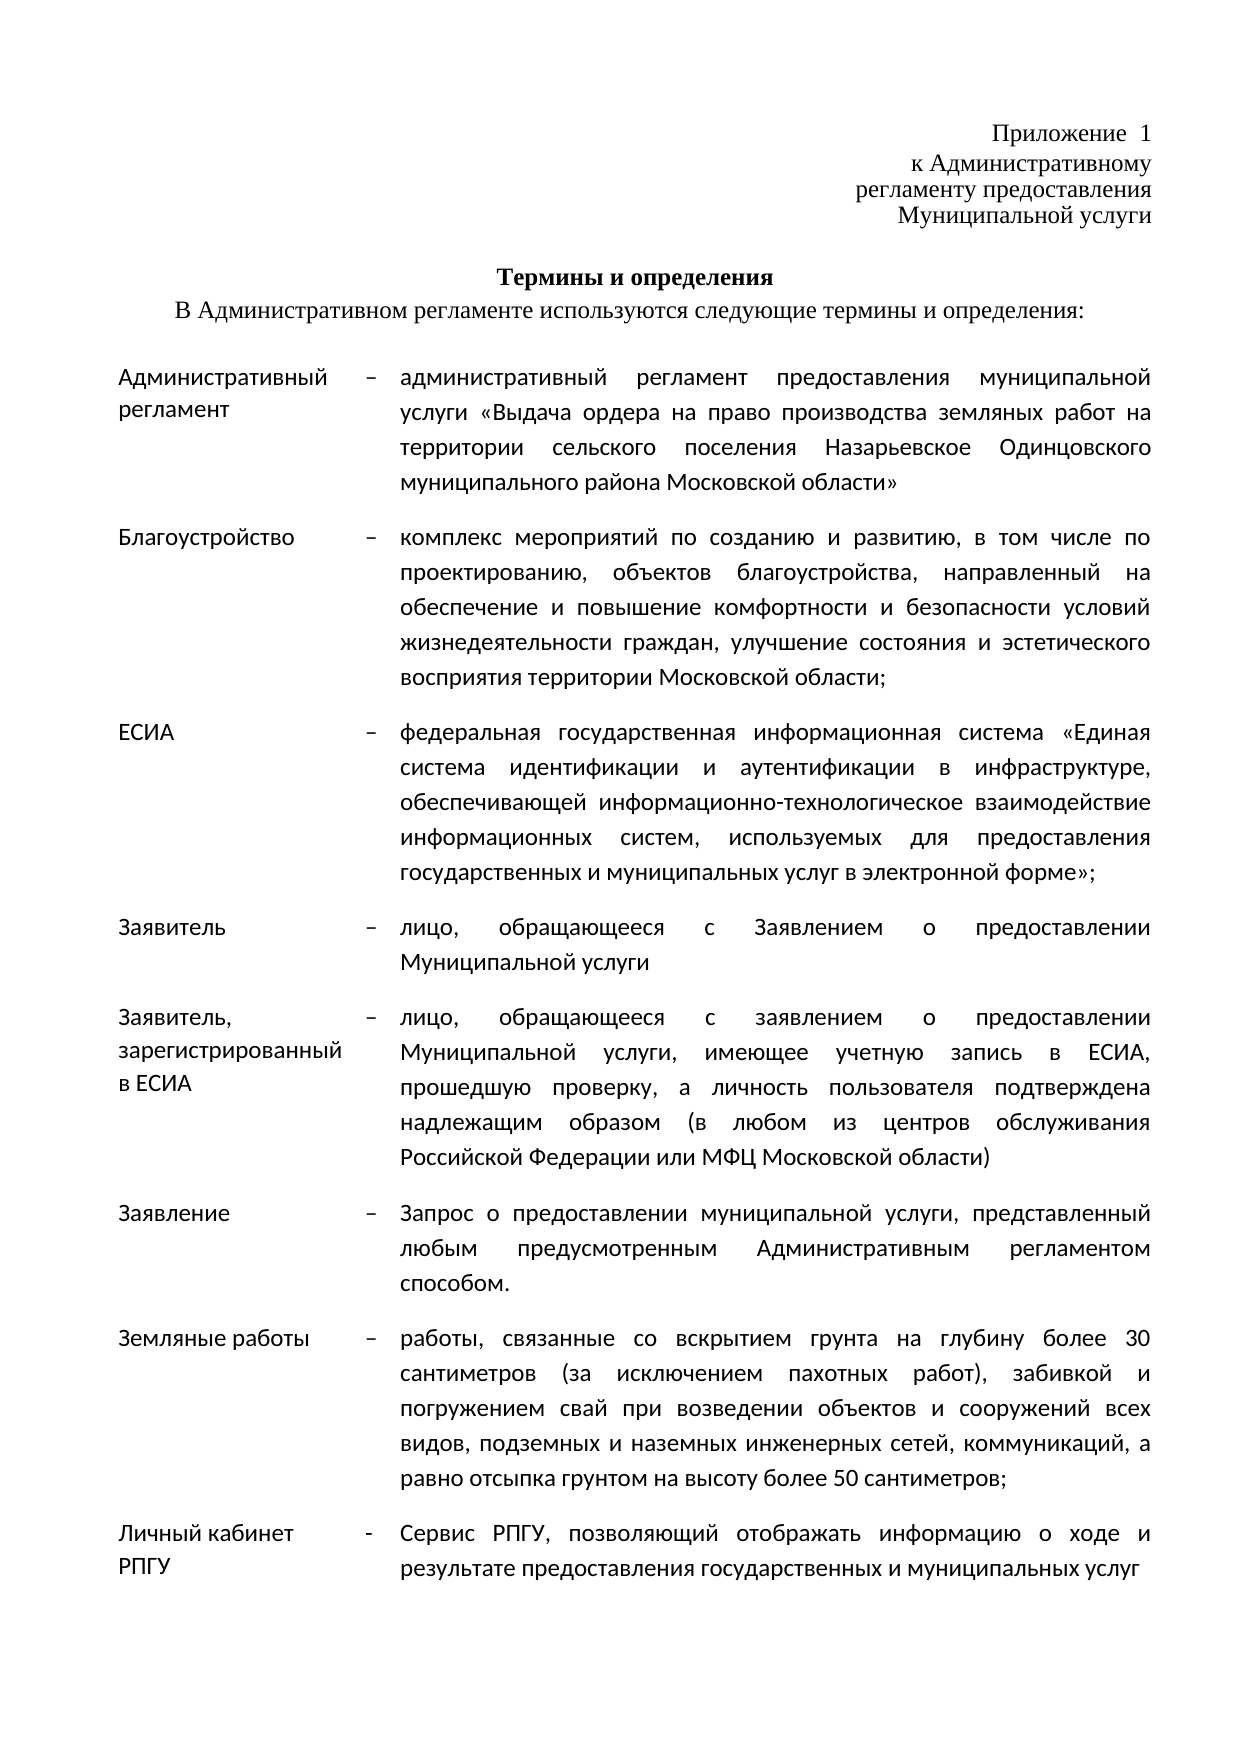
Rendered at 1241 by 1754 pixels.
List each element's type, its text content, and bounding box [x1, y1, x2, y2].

table_cell лицо, обращающееся с Заявлением о предоставлении Муниципальной услуги [389, 911, 1163, 1002]
table_cell – [354, 1002, 389, 1197]
table_cell федеральная государственная информационная система «Единая система идентификации и аутентификации в инфраструктуре, обеспечивающей информационно-технологическое взаимодействие информационных систем, используемых для предоставления государственных и муниципальных услуг в электронной форме»; [389, 716, 1163, 911]
text Приложение 1 [118, 118, 1152, 147]
subtitle к Административному [118, 151, 1152, 177]
table_cell лицо, обращающееся с заявлением о предоставлении Муниципальной услуги, имеющее учетную запись в ЕСИА, прошедшую проверку, а личность пользователя подтверждена надлежащим образом (в любом из центров обслуживания Российской Федерации или МФЦ Московской области) [389, 1002, 1163, 1197]
subtitle Муниципальной услуги [118, 203, 1152, 229]
table_cell Земляные работы [107, 1322, 354, 1517]
table_cell Заявитель [107, 911, 354, 1002]
table_cell – [354, 1197, 389, 1322]
table_cell Личный кабинет РПГУ [107, 1517, 354, 1607]
table_header административный регламент предоставления муниципальной услуги «Выдача ордера на право производства земляных работ на территории сельского поселения Назарьевское Одинцовского муниципального района Московской области» [389, 361, 1163, 521]
table_cell Заявитель, зарегистрированный в ЕСИА [107, 1002, 354, 1197]
table_cell Сервис РПГУ, позволяющий отображать информацию о ходе и результате предоставления государственных и муниципальных услуг [389, 1517, 1163, 1607]
table_cell - [354, 1517, 389, 1607]
table_cell работы, связанные со вскрытием грунта на глубину более 30 сантиметров (за исключением пахотных работ), забивкой и погружением свай при возведении объектов и сооружений всех видов, подземных и наземных инженерных сетей, коммуникаций, а равно отсыпка грунтом на высоту более 50 сантиметров; [389, 1322, 1163, 1517]
table_header – [354, 361, 389, 521]
text Термины и определения [118, 262, 1152, 290]
table_cell Заявление [107, 1197, 354, 1322]
table_cell Запрос о предоставлении муниципальной услуги, представленный любым предусмотренным Административным регламентом способом. [389, 1197, 1163, 1322]
table_cell – [354, 911, 389, 1002]
table_cell – [354, 1322, 389, 1517]
table_header Административный регламент [107, 361, 354, 521]
table_cell комплекс мероприятий по созданию и развитию, в том числе по проектированию, объектов благоустройства, направленный на обеспечение и повышение комфортности и безопасности условий жизнедеятельности граждан, улучшение состояния и эстетического восприятия территории Московской области; [389, 521, 1163, 716]
table_cell Благоустройство [107, 521, 354, 716]
text В Административном регламенте используются следующие термины и определения: [118, 295, 1152, 323]
table_cell – [354, 716, 389, 911]
table_cell ЕСИА [107, 716, 354, 911]
table_cell – [354, 521, 389, 716]
subtitle регламенту предоставления [118, 177, 1152, 203]
